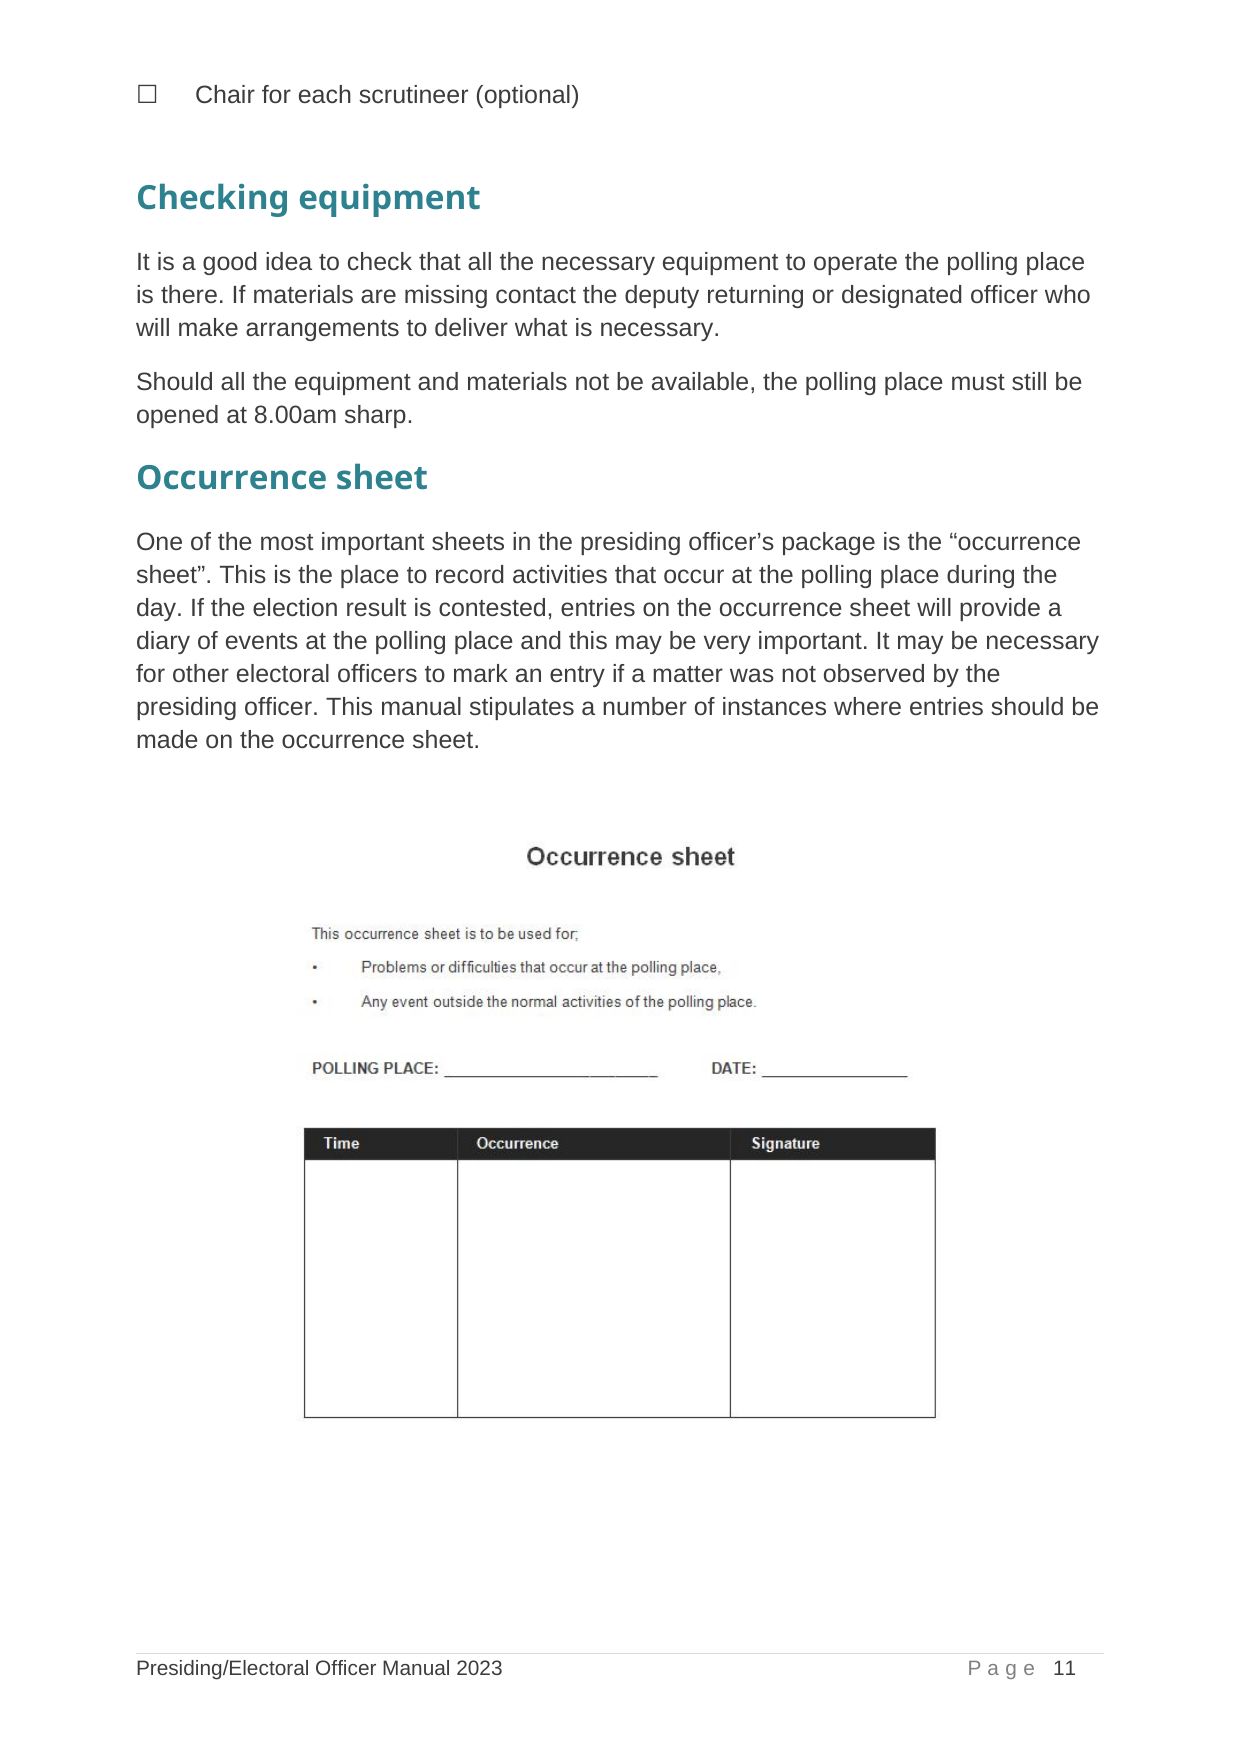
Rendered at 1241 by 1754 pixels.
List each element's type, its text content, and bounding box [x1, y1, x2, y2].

text Chair for each scrutineer (optional) [136, 77, 1104, 111]
text Should all the equipment and materials not be available, the polling place must still be opened at 8.00am sharp. [136, 367, 1104, 429]
picture [296, 832, 944, 1546]
text One of the most important sheets in the presiding officer’s package is the “occurrence sheet”. This is the place to record activities that occur at the polling place during the day. If the election result is contested, entries on the occurrence sheet will provide a diary of events at the polling place and this may be very important. It may be necessary for other electoral officers to mark an entry if a matter was not observed by the presiding officer. This manual stipulates a number of instances where entries should be made on the occurrence sheet. [136, 527, 1104, 754]
subtitle Occurrence sheet [136, 454, 1104, 499]
subtitle Checking equipment [136, 174, 1104, 219]
text It is a good idea to check that all the necessary equipment to operate the polling place is there. If materials are missing contact the deputy returning or designated officer who will make arrangements to deliver what is necessary. [136, 247, 1104, 342]
